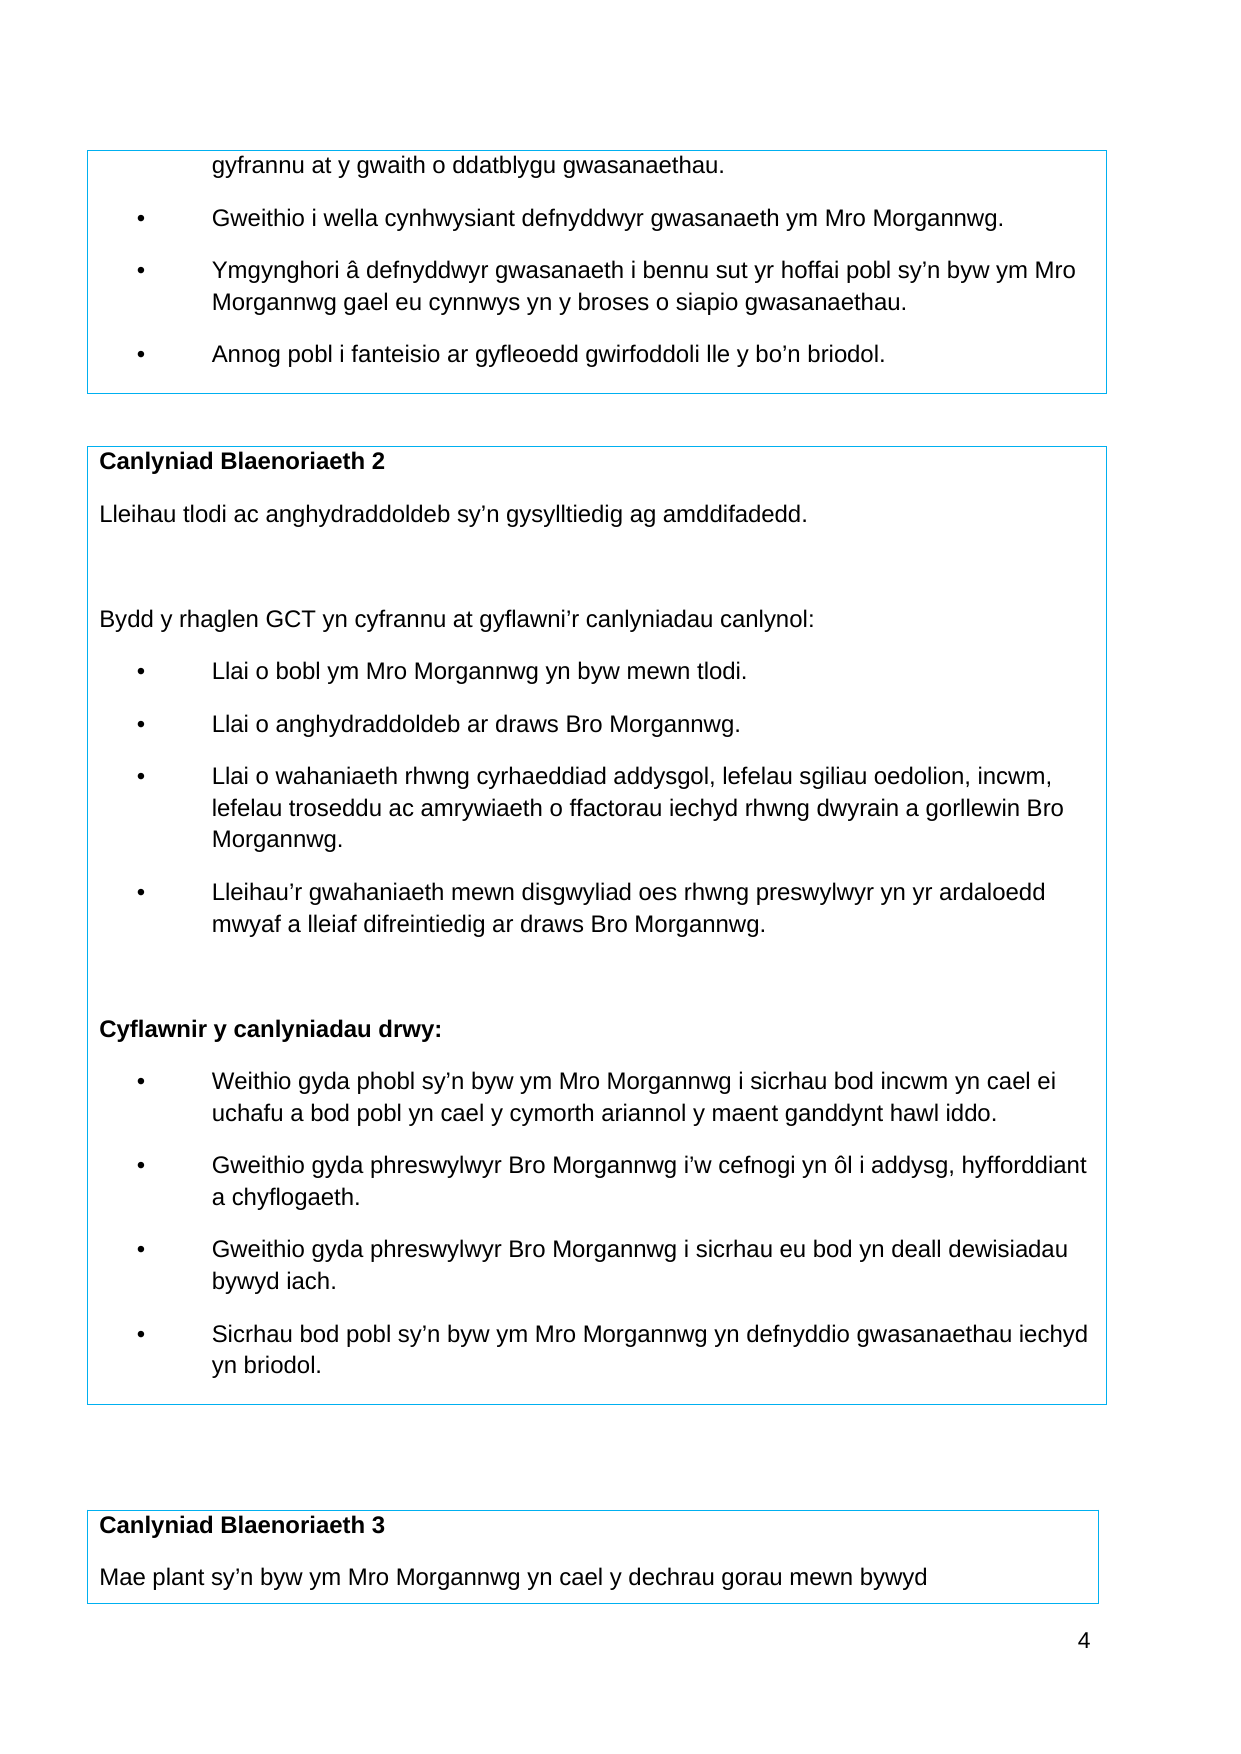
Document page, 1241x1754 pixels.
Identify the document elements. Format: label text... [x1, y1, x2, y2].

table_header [88, 151, 1106, 392]
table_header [88, 1511, 1098, 1603]
table_header Canlyniad Blaenoriaeth 2 Lleihau tlodi ac anghydraddoldeb sy’n gysylltiedig ag amddifadedd. Bydd y rhaglen GCT yn cyfrannu at gyflawni’r canlyniadau canlynol: Llai o bobl ym Mro Morgannwg yn byw mewn tlodi. Llai o anghydraddoldeb ar draws Bro Morgannwg. Llai o wahaniaeth rhwng cyrhaeddiad addysgol, lefelau sgiliau oedolion, incwm, lefelau troseddu ac amrywiaeth o ffactorau iechyd rhwng dwyrain a gorllewin Bro Morgannwg. Lleihau’r gwahaniaeth mewn disgwyliad oes rhwng preswylwyr yn yr ardaloedd mwyaf a lleiaf difreintiedig ar draws Bro Morgannwg. Cyflawnir y canlyniadau drwy: Weithio gyda phobl sy’n byw ym Mro Morgannwg i sicrhau bod incwm yn cael ei uchafu a bod pobl yn cael y cymorth ariannol y maent ganddynt hawl iddo. Gweithio gyda phreswylwyr Bro Morgannwg i’w cefnogi yn ôl i addysg, hyfforddiant a chyflogaeth. Gweithio gyda phreswylwyr Bro Morgannwg i sicrhau eu bod yn deall dewisiadau bywyd iach. Sicrhau bod pobl sy’n byw ym Mro Morgannwg yn defnyddio gwasanaethau iechyd yn briodol. [88, 447, 1106, 1403]
